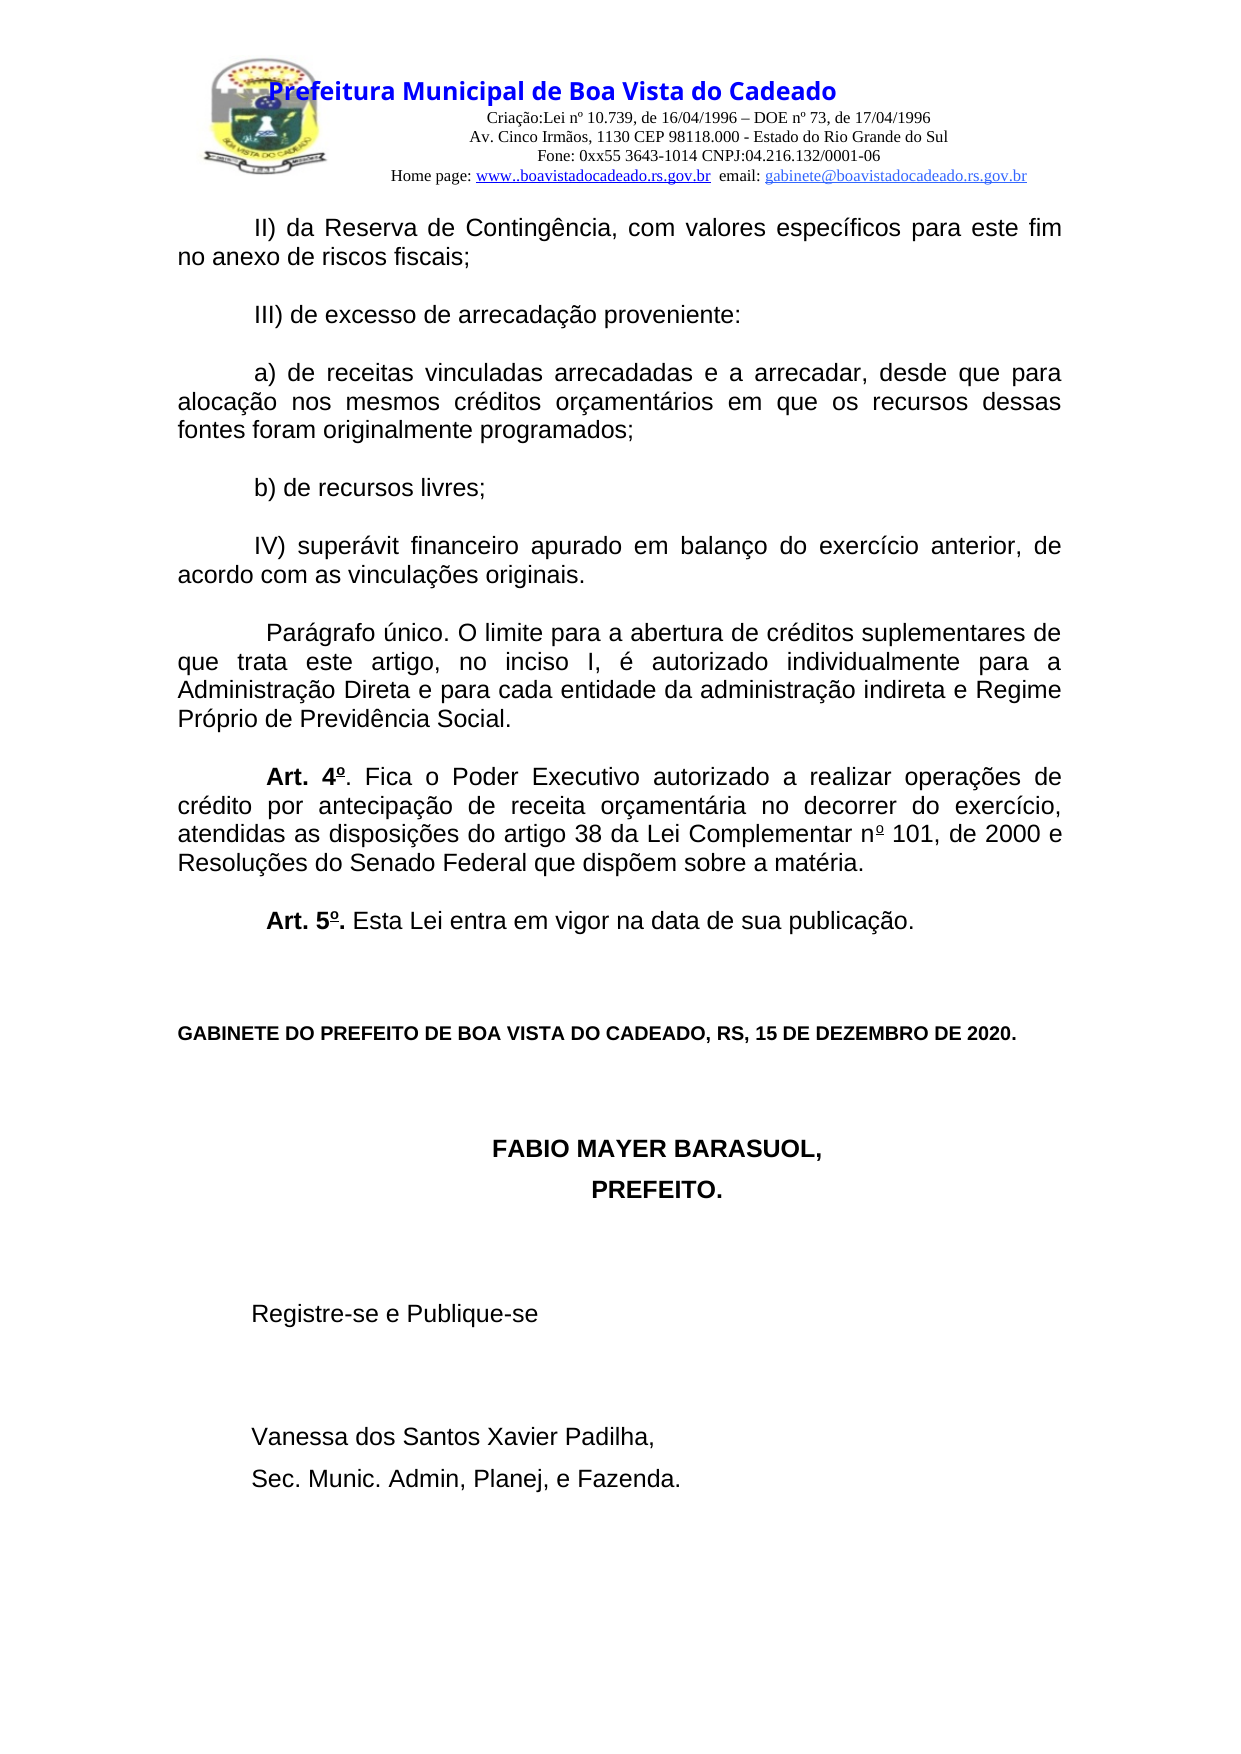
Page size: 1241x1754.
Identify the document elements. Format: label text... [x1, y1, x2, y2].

text Vanessa dos Santos Xavier Padilha, [177, 1422, 1063, 1451]
text IV) superávit financeiro apurado em balanço do exercício anterior, de acordo com as vinculações originais. [177, 531, 1063, 589]
text Registre-se e Publique-se [177, 1299, 1063, 1327]
picture [196, 55, 394, 176]
text PREFEITO. [177, 1175, 1063, 1204]
text a) de receitas vinculadas arrecadadas e a arrecadar, desde que para alocação nos mesmos créditos orçamentários em que os recursos dessas fontes foram originalmente programados; [177, 358, 1063, 444]
text Art. 4o. Fica o Poder Executivo autorizado a realizar operações de crédito por antecipação de receita orçamentária no decorrer do exercício, atendidas as disposições do artigo 38 da Lei Complementar no 101, de 2000 e Resoluções do Senado Federal que dispõem sobre a matéria. [177, 762, 1063, 877]
text b) de recursos livres; [177, 473, 1063, 502]
text II) da Reserva de Contingência, com valores específicos para este fim no anexo de riscos fiscais; [177, 213, 1063, 271]
text III) de excesso de arrecadação proveniente: [177, 300, 1063, 329]
text Art. 5o. Esta Lei entra em vigor na data de sua publicação. [177, 906, 1063, 935]
text Parágrafo único. O limite para a abertura de créditos suplementares de que trata este artigo, no inciso I, é autorizado individualmente para a Administração Direta e para cada entidade da administração indireta e Regime Próprio de Previdência Social. [177, 618, 1063, 733]
text FABIO MAYER BARASUOL, [177, 1134, 1063, 1162]
text GABINETE DO PREFEITO DE BOA VISTA DO CADEADO, RS, 15 DE DEZEMBRO DE 2020. [177, 1022, 1063, 1045]
text Sec. Munic. Admin, Planej, e Fazenda. [177, 1464, 1063, 1492]
